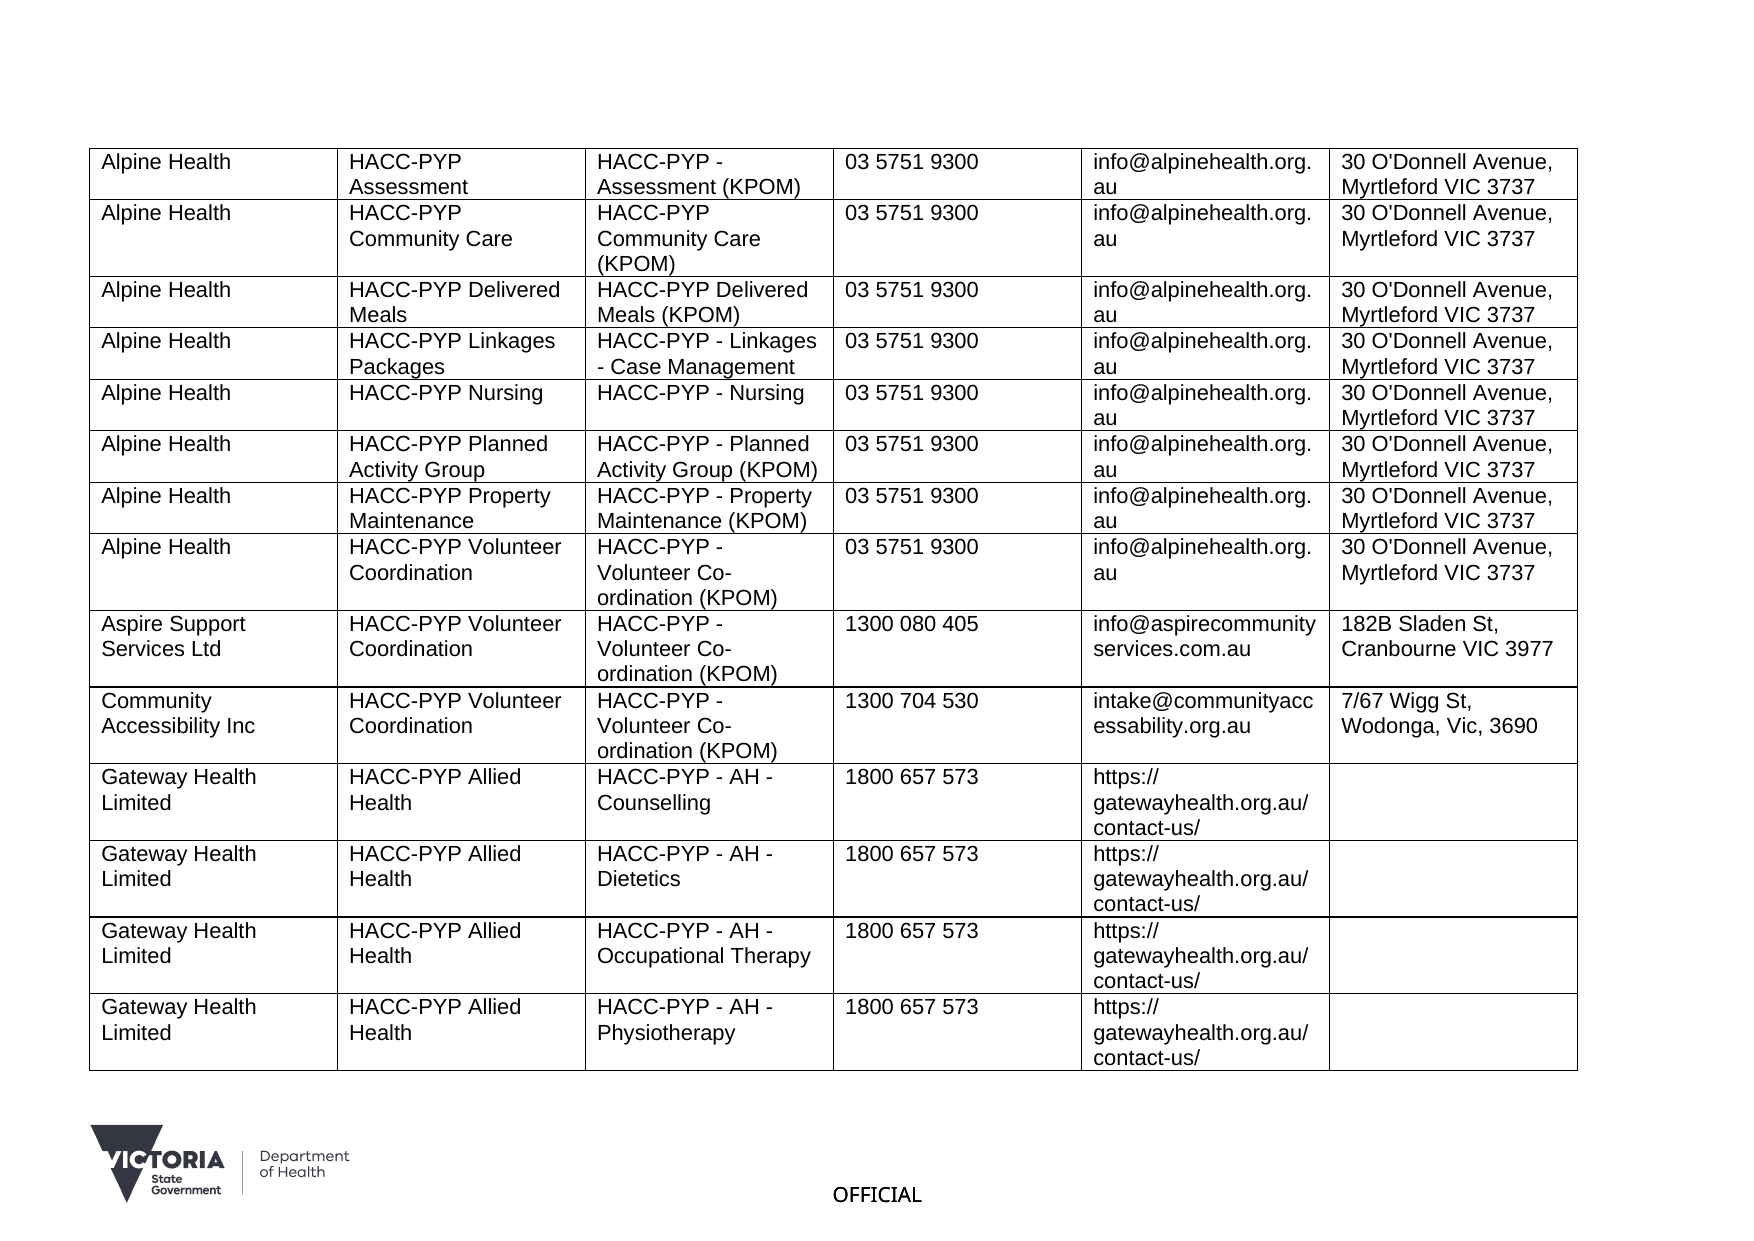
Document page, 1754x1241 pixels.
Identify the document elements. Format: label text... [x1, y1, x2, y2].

table_cell 30 O'Donnell Avenue, Myrtleford VIC 3737 [1330, 328, 1577, 379]
table_cell 1300 080 405 [834, 611, 1081, 686]
table_cell 1800 657 573 [834, 841, 1081, 916]
table_cell HACC-PYP Assessment [338, 149, 585, 199]
table_cell [1330, 841, 1577, 916]
table_cell 03 5751 9300 [834, 149, 1081, 199]
table_cell HACC-PYP - AH - Occupational Therapy [586, 918, 833, 993]
table_cell 1800 657 573 [834, 918, 1081, 993]
table_cell 1300 704 530 [834, 688, 1081, 763]
table_cell 30 O'Donnell Avenue, Myrtleford VIC 3737 [1330, 431, 1577, 482]
table_cell 30 O'Donnell Avenue, Myrtleford VIC 3737 [1330, 380, 1577, 430]
table_cell Gateway Health Limited [90, 994, 337, 1070]
table_cell https://gatewayhealth.org.au/contact-us/ [1082, 994, 1329, 1070]
table_cell [1330, 918, 1577, 993]
table_cell 03 5751 9300 [834, 431, 1081, 482]
table_cell 1800 657 573 [834, 994, 1081, 1070]
table_cell 03 5751 9300 [834, 328, 1081, 379]
table_cell 1800 657 573 [834, 764, 1081, 840]
table_cell Alpine Health [90, 277, 337, 327]
table_cell Alpine Health [90, 431, 337, 482]
table_cell [1330, 764, 1577, 840]
table_cell HACC-PYP Volunteer Coordination [338, 611, 585, 686]
table_cell HACC-PYP Planned Activity Group [338, 431, 585, 482]
table_cell info@alpinehealth.org.au [1082, 380, 1329, 430]
table_cell Gateway Health Limited [90, 841, 337, 916]
table_cell 30 O'Donnell Avenue, Myrtleford VIC 3737 [1330, 149, 1577, 199]
table_cell info@alpinehealth.org.au [1082, 149, 1329, 199]
table_cell Alpine Health [90, 200, 337, 276]
table_cell HACC-PYP - Nursing [586, 380, 833, 430]
table_cell HACC-PYP - Planned Activity Group (KPOM) [586, 431, 833, 482]
table_cell info@alpinehealth.org.au [1082, 328, 1329, 379]
table_cell HACC-PYP - AH - Physiotherapy [586, 994, 833, 1070]
table_cell HACC-PYP Nursing [338, 380, 585, 430]
table_cell HACC-PYP Community Care (KPOM) [586, 200, 833, 276]
table_cell info@alpinehealth.org.au [1082, 277, 1329, 327]
table_cell https://gatewayhealth.org.au/contact-us/ [1082, 764, 1329, 840]
table_cell 7/67 Wigg St, Wodonga, Vic, 3690 [1330, 688, 1577, 763]
table_cell 30 O'Donnell Avenue, Myrtleford VIC 3737 [1330, 483, 1577, 533]
table_cell info@aspirecommunityservices.com.au [1082, 611, 1329, 686]
table_cell info@alpinehealth.org.au [1082, 483, 1329, 533]
table_cell https://gatewayhealth.org.au/contact-us/ [1082, 841, 1329, 916]
table_cell HACC-PYP Allied Health [338, 918, 585, 993]
table_cell HACC-PYP - Linkages - Case Management [586, 328, 833, 379]
table_cell 03 5751 9300 [834, 200, 1081, 276]
table_cell HACC-PYP - Volunteer Co-ordination (KPOM) [586, 611, 833, 686]
table_cell HACC-PYP Property Maintenance [338, 483, 585, 533]
table_cell 03 5751 9300 [834, 380, 1081, 430]
table_cell https://gatewayhealth.org.au/contact-us/ [1082, 918, 1329, 993]
table_cell HACC-PYP Community Care [338, 200, 585, 276]
table_cell HACC-PYP Delivered Meals [338, 277, 585, 327]
table_cell Alpine Health [90, 534, 337, 610]
table_cell HACC-PYP Allied Health [338, 994, 585, 1070]
table_cell HACC-PYP Allied Health [338, 764, 585, 840]
table_cell HACC-PYP Volunteer Coordination [338, 534, 585, 610]
picture [0, 1092, 1754, 1241]
table_cell HACC-PYP - Assessment (KPOM) [586, 149, 833, 199]
table_cell Alpine Health [90, 483, 337, 533]
table_cell Aspire Support Services Ltd [90, 611, 337, 686]
table_cell HACC-PYP Delivered Meals (KPOM) [586, 277, 833, 327]
table_cell 182B Sladen St, Cranbourne VIC 3977 [1330, 611, 1577, 686]
table_cell 03 5751 9300 [834, 534, 1081, 610]
table_cell HACC-PYP - Property Maintenance (KPOM) [586, 483, 833, 533]
table_cell HACC-PYP Volunteer Coordination [338, 688, 585, 763]
table_cell 30 O'Donnell Avenue, Myrtleford VIC 3737 [1330, 534, 1577, 610]
table_cell Gateway Health Limited [90, 918, 337, 993]
table_cell info@alpinehealth.org.au [1082, 431, 1329, 482]
table_cell intake@communityaccessability.org.au [1082, 688, 1329, 763]
table_cell Community Accessibility Inc [90, 688, 337, 763]
table_cell 30 O'Donnell Avenue, Myrtleford VIC 3737 [1330, 200, 1577, 276]
table_cell HACC-PYP - AH - Counselling [586, 764, 833, 840]
table_cell HACC-PYP - Volunteer Co-ordination (KPOM) [586, 688, 833, 763]
table_cell Alpine Health [90, 328, 337, 379]
table_cell Gateway Health Limited [90, 764, 337, 840]
table_cell Alpine Health [90, 149, 337, 199]
table_cell info@alpinehealth.org.au [1082, 534, 1329, 610]
table_cell HACC-PYP - Volunteer Co-ordination (KPOM) [586, 534, 833, 610]
table_cell HACC-PYP Linkages Packages [338, 328, 585, 379]
table_cell 03 5751 9300 [834, 483, 1081, 533]
table_cell [1330, 994, 1577, 1070]
table_cell 30 O'Donnell Avenue, Myrtleford VIC 3737 [1330, 277, 1577, 327]
table_cell HACC-PYP - AH - Dietetics [586, 841, 833, 916]
table_cell info@alpinehealth.org.au [1082, 200, 1329, 276]
table_cell HACC-PYP Allied Health [338, 841, 585, 916]
table_cell Alpine Health [90, 380, 337, 430]
table_cell 03 5751 9300 [834, 277, 1081, 327]
